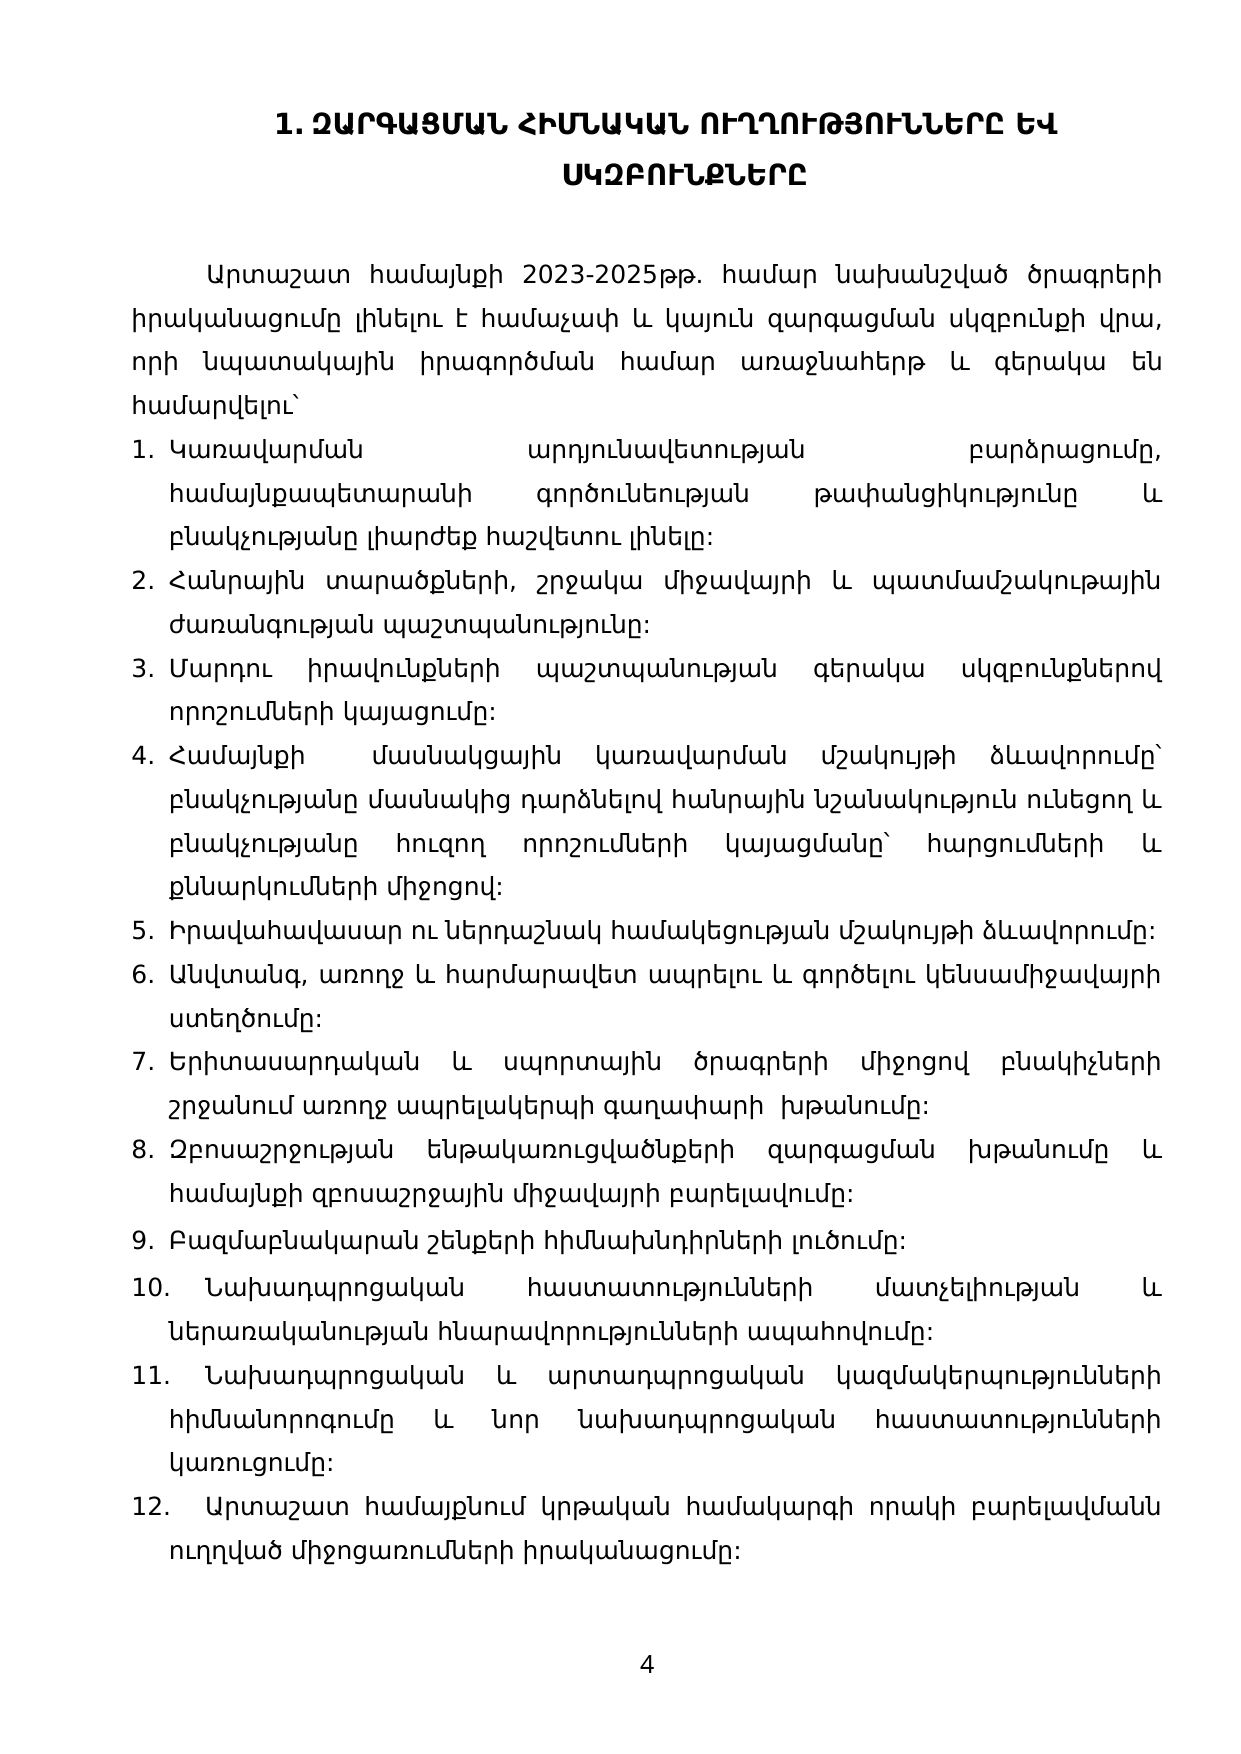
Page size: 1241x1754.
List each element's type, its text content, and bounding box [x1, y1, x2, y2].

list Մարդու իրավունքների պաշտպանության գերակա սկզբունքներով որոշումների կայացումը: [131, 654, 1162, 727]
list Արտաշատ համայքնում կրթական համակարգի որակի բարելավմանն ուղղված միջոցառումների իրականացումը: [131, 1492, 1162, 1565]
list Հանրային տարածքների, շրջակա միջավայրի և պատմամշակութային ժառանգության պաշտպանությունը: [131, 566, 1162, 639]
list ԶԱՐԳԱՑՄԱՆ ՀԻՄՆԱԿԱՆ ՈՒՂՂՈՒԹՅՈՒՆՆԵՐԸ ԵՎ ՍԿԶԲՈՒՆՔՆԵՐԸ [169, 107, 1162, 192]
list Կառավարման արդյունավետության բարձրացումը, համայնքապետարանի գործունեության թափանցիկությունը և բնակչությանը լիարժեք հաշվետու լինելը: [131, 435, 1162, 552]
list Երիտասարդական և սպորտային ծրագրերի միջոցով բնակիչների շրջանում առողջ ապրելակերպի գաղափարի խթանումը: [131, 1047, 1162, 1120]
list Նախադպրոցական և արտադպրոցական կազմակերպությունների հիմնանորոգումը և նոր նախադպրոցական հաստատությունների կառուցումը: [131, 1361, 1162, 1478]
list Համայնքի մասնակցային կառավարման մշակույթի ձևավորումը՝ բնակչությանը մասնակից դարձնելով հանրային նշանակություն ունեցող և բնակչությանը հուզող որոշումների կայացմանը՝ հարցումների և քննարկումների միջոցով: [131, 741, 1162, 902]
text Արտաշատ համայնքի 2023-2025թթ. համար նախանշված ծրագրերի իրականացումը լինելու է համաչափ և կայուն զարգացման սկզբունքի վրա, որի նպատակային իրագործման համար առաջնահերթ և գերակա են համարվելու՝ [131, 260, 1162, 420]
list Բազմաբնակարան շենքերի հիմնախնդիրների լուծումը: [131, 1222, 1162, 1257]
list Զբոսաշրջության ենթակառուցվածնքերի զարգացման խթանումը և համայնքի զբոսաշրջային միջավայրի բարելավումը: [131, 1135, 1162, 1208]
list Նախադպրոցական հաստատությունների մատչելիության և ներառականության հնարավորությունների ապահովումը: [131, 1273, 1162, 1346]
list Անվտանգ, առողջ և հարմարավետ ապրելու և գործելու կենսամիջավայրի ստեղծումը: [131, 960, 1162, 1033]
list Իրավահավասար ու ներդաշնակ համակեցության մշակույթի ձևավորումը: [131, 916, 1162, 945]
